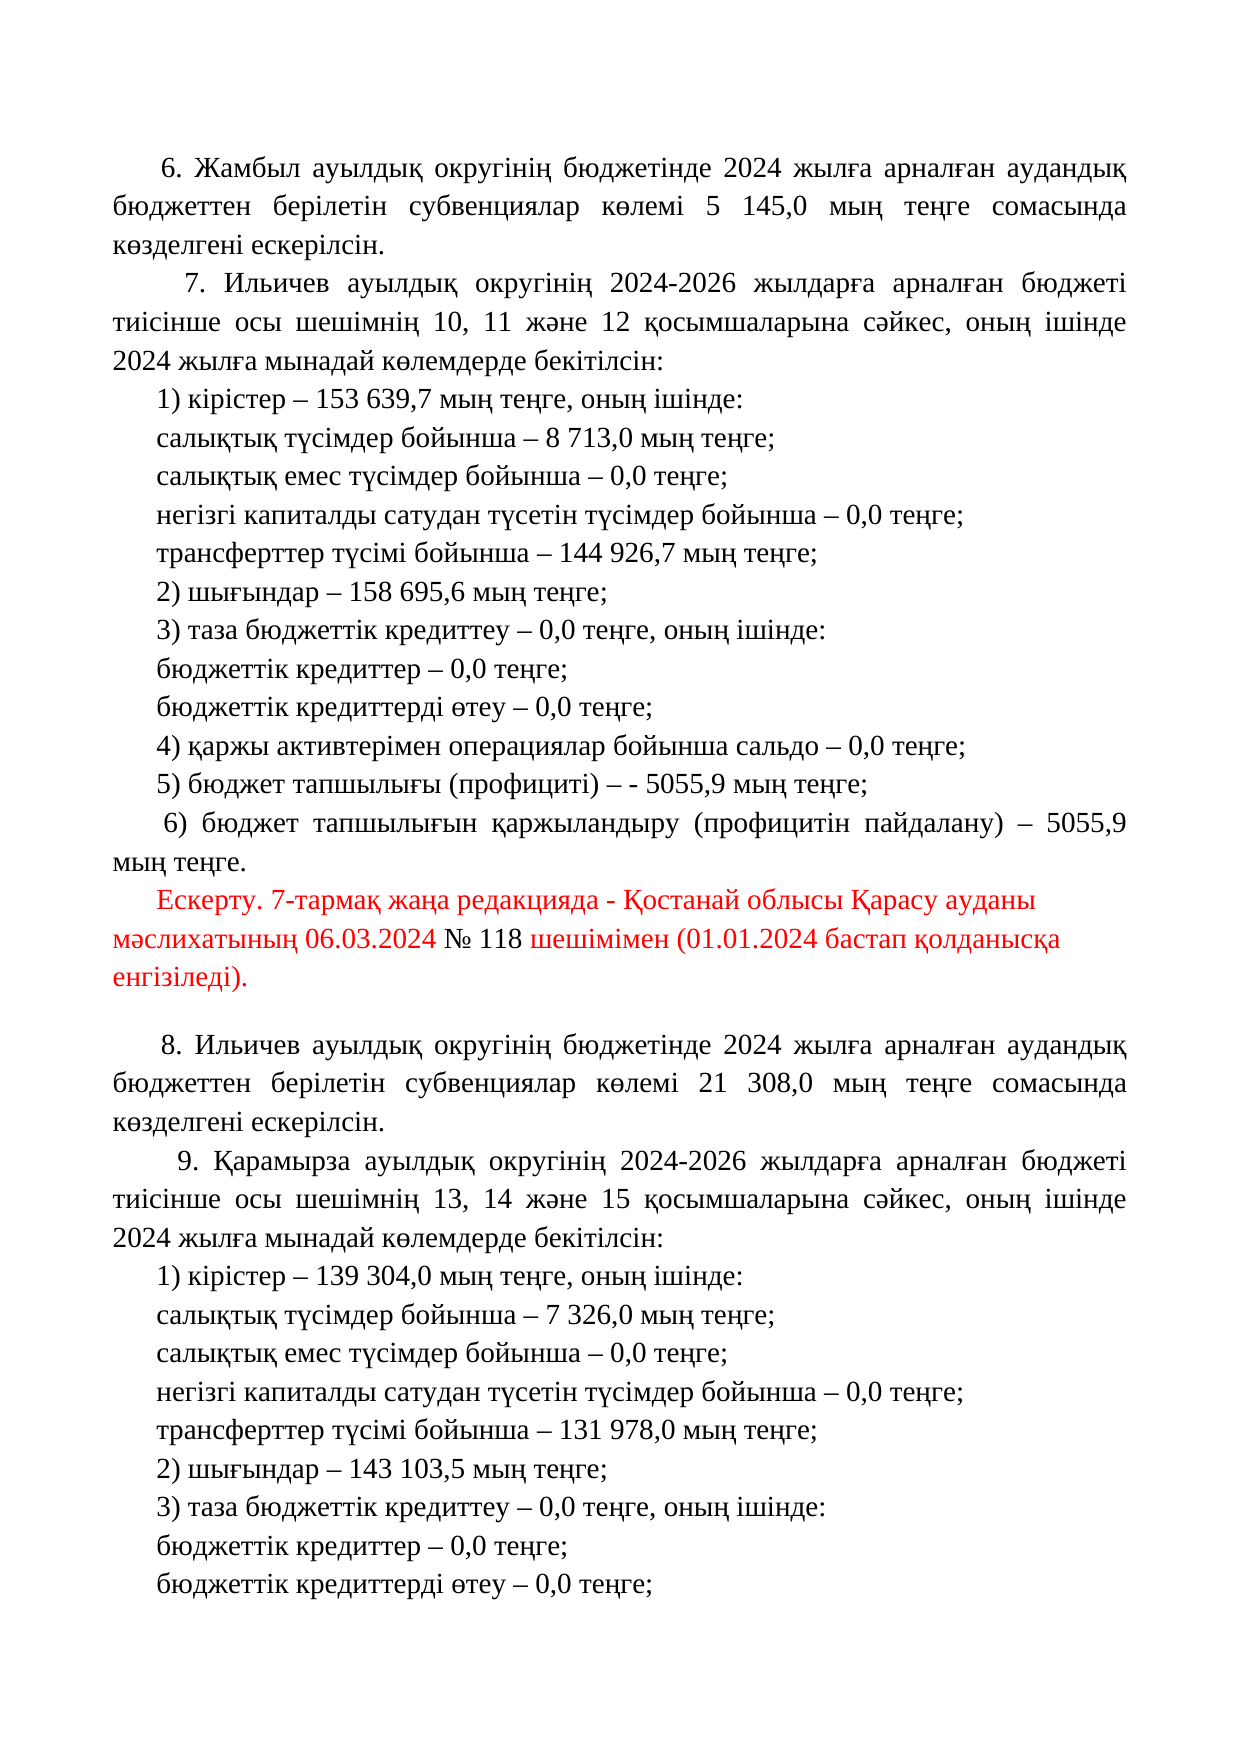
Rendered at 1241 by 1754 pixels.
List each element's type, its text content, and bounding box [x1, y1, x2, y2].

text 3) таза бюджеттiк кредиттеу – 0,0 теңге, оның iшiнде: [112, 1489, 1128, 1523]
text салықтық түсімдер бойынша – 7 326,0 мың теңге; [112, 1297, 1128, 1330]
text трансферттер түсімі бойынша – 144 926,7 мың теңге; [112, 535, 1128, 569]
text 3) таза бюджеттiк кредиттеу – 0,0 теңге, оның iшiнде: [112, 612, 1128, 646]
text трансферттер түсімі бойынша – 131 978,0 мың теңге; [112, 1412, 1128, 1446]
text 4) қаржы активтерімен операциялар бойынша сальдо – 0,0 теңге; [112, 728, 1128, 762]
text 6) бюджет тапшылығын қаржыландыру (профицитін пайдалану) – 5055,9 мың теңге. [112, 805, 1128, 877]
text бюджеттiк кредиттер – 0,0 теңге; [112, 1528, 1128, 1562]
text негізгі капиталды сатудан түсетін түсімдер бойынша – 0,0 теңге; [112, 1374, 1128, 1407]
text 1) кірістер – 153 639,7 мың теңге, оның iшiнде: [112, 381, 1128, 415]
text салықтық емес түсімдер бойынша – 0,0 теңге; [112, 458, 1128, 492]
text 9. Қарамырза ауылдық округінің 2024-2026 жылдарға арналған бюджеті тиісінше осы шешімнің 13, 14 және 15 қосымшаларына сәйкес, оның ішінде 2024 жылға мынадай көлемдерде бекітілсін: [112, 1143, 1128, 1253]
text 5) бюджет тапшылығы (профициті) – - 5055,9 мың теңге; [112, 767, 1128, 800]
text салықтық түсімдер бойынша – 8 713,0 мың теңге; [112, 420, 1128, 453]
text 6. Жамбыл ауылдық округінің бюджетінде 2024 жылға арналған аудандық бюджеттен берілетін субвенциялар көлемі 5 145,0 мың теңге сомасында көзделгені ескерілсін. [112, 150, 1128, 261]
text салықтық емес түсімдер бойынша – 0,0 теңге; [112, 1335, 1128, 1369]
text бюджеттiк кредиттер – 0,0 теңге; [112, 651, 1128, 684]
text 1) кірістер – 139 304,0 мың теңге, оның iшiнде: [112, 1258, 1128, 1292]
text негізгі капиталды сатудан түсетін түсімдер бойынша – 0,0 теңге; [112, 497, 1128, 530]
text 2) шығындар – 158 695,6 мың теңге; [112, 574, 1128, 607]
text 8. Ильичев ауылдық округінің бюджетінде 2024 жылға арналған аудандық бюджеттен берілетін субвенциялар көлемі 21 308,0 мың теңге сомасында көзделгені ескерілсін. [112, 1027, 1128, 1138]
text 2) шығындар – 143 103,5 мың теңге; [112, 1451, 1128, 1484]
text бюджеттiк кредиттердi өтеу – 0,0 теңге; [112, 689, 1128, 723]
text бюджеттiк кредиттердi өтеу – 0,0 теңге; [112, 1567, 1128, 1600]
text 7. Ильичев ауылдық округінің 2024-2026 жылдарға арналған бюджеті тиісінше осы шешімнің 10, 11 және 12 қосымшаларына сәйкес, оның ішінде 2024 жылға мынадай көлемдерде бекітілсін: [112, 266, 1128, 376]
text Ескерту. 7-тармақ жаңа редакцияда - Қостанай облысы Қарасу ауданы мәслихатының 06.03.2024 № 118 шешімімен (01.01.2024 бастап қолданысқа енгізіледі). [112, 882, 1128, 1023]
